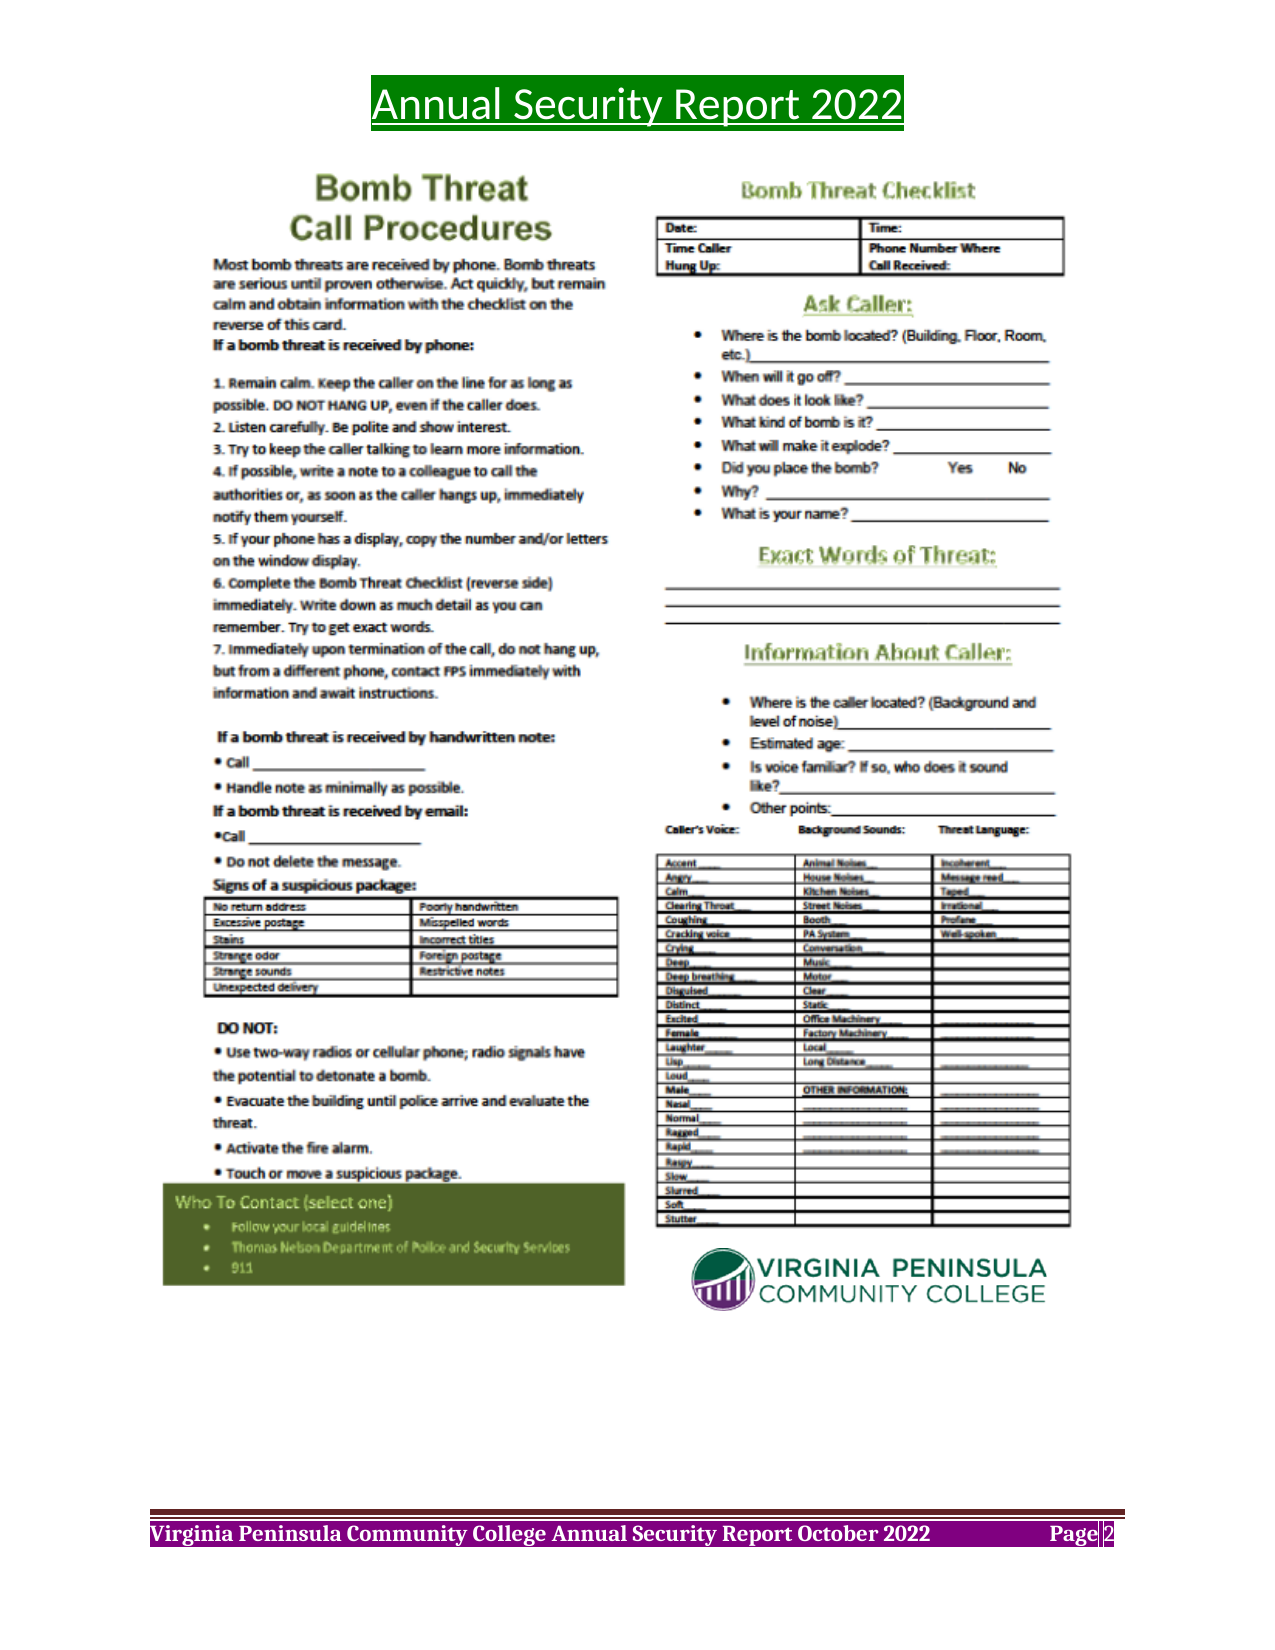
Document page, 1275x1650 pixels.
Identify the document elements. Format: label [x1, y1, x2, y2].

picture [691, 1248, 1047, 1311]
